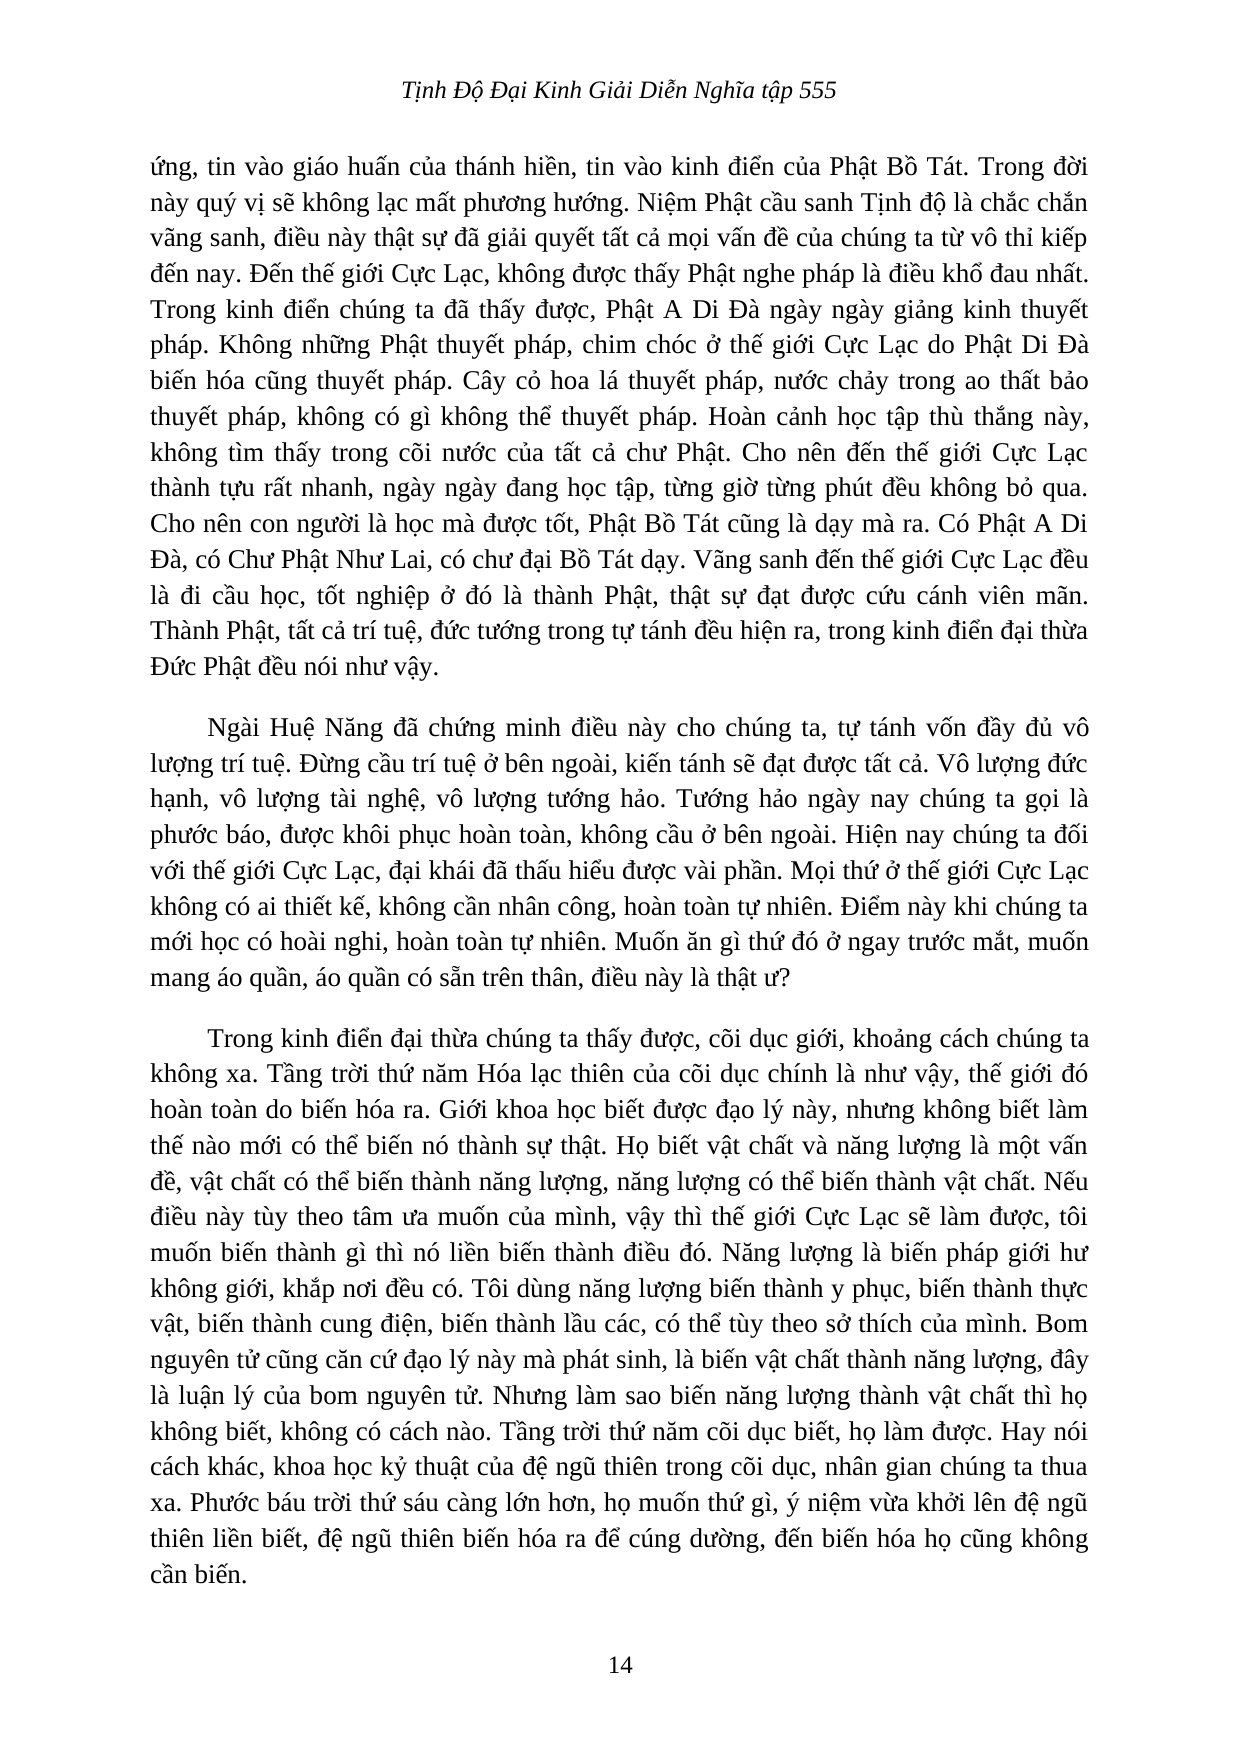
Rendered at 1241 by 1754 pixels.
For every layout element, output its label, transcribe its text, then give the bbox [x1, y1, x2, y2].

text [150, 150, 1090, 681]
text Ngài Huệ Năng đã chứng minh điều này cho chúng ta, tự tánh vốn đầy đủ vô lượng trí tuệ. Đừng cầu trí tuệ ở bên ngoài, kiến tánh sẽ đạt được tất cả. Vô lượng đức hạnh, vô lượng tài nghệ, vô lượng tướng hảo. Tướng hảo ngày nay chúng ta gọi là phước báo, được khôi phục hoàn toàn, không cầu ở bên ngoài. Hiện nay chúng ta đối với thế giới Cực Lạc, đại khái đã thấu hiểu được vài phần. Mọi thứ ở thế giới Cực Lạc không có ai thiết kế, không cần nhân công, hoàn toàn tự nhiên. Điểm này khi chúng ta mới học có hoài nghi, hoàn toàn tự nhiên. Muốn ăn gì thứ đó ở ngay trước mắt, muốn mang áo quần, áo quần có sẵn trên thân, điều này là thật ư? [150, 711, 1090, 992]
text Trong kinh điển đại thừa chúng ta thấy được, cõi dục giới, khoảng cách chúng ta không xa. Tầng trời thứ năm Hóa lạc thiên của cõi dục chính là như vậy, thế giới đó hoàn toàn do biến hóa ra. Giới khoa học biết được đạo lý này, nhưng không biết làm thế nào mới có thể biến nó thành sự thật. Họ biết vật chất và năng lượng là một vấn đề, vật chất có thể biến thành năng lượng, năng lượng có thể biến thành vật chất. Nếu điều này tùy theo tâm ưa muốn của mình, vậy thì thế giới Cực Lạc sẽ làm được, tôi muốn biến thành gì thì nó liền biến thành điều đó. Năng lượng là biến pháp giới hư không giới, khắp nơi đều có. Tôi dùng năng lượng biến thành y phục, biến thành thực vật, biến thành cung điện, biến thành lầu các, có thể tùy theo sở thích của mình. Bom nguyên tử cũng căn cứ đạo lý này mà phát sinh, là biến vật chất thành năng lượng, đây là luận lý của bom nguyên tử. Nhưng làm sao biến năng lượng thành vật chất thì họ không biết, không có cách nào. Tầng trời thứ năm cõi dục biết, họ làm được. Hay nói cách khác, khoa học kỷ thuật của đệ ngũ thiên trong cõi dục, nhân gian chúng ta thua xa. Phước báu trời thứ sáu càng lớn hơn, họ muốn thứ gì, ý niệm vừa khởi lên đệ ngũ thiên liền biết, đệ ngũ thiên biến hóa ra để cúng dường, đến biến hóa họ cũng không cần biến. [150, 1022, 1090, 1589]
